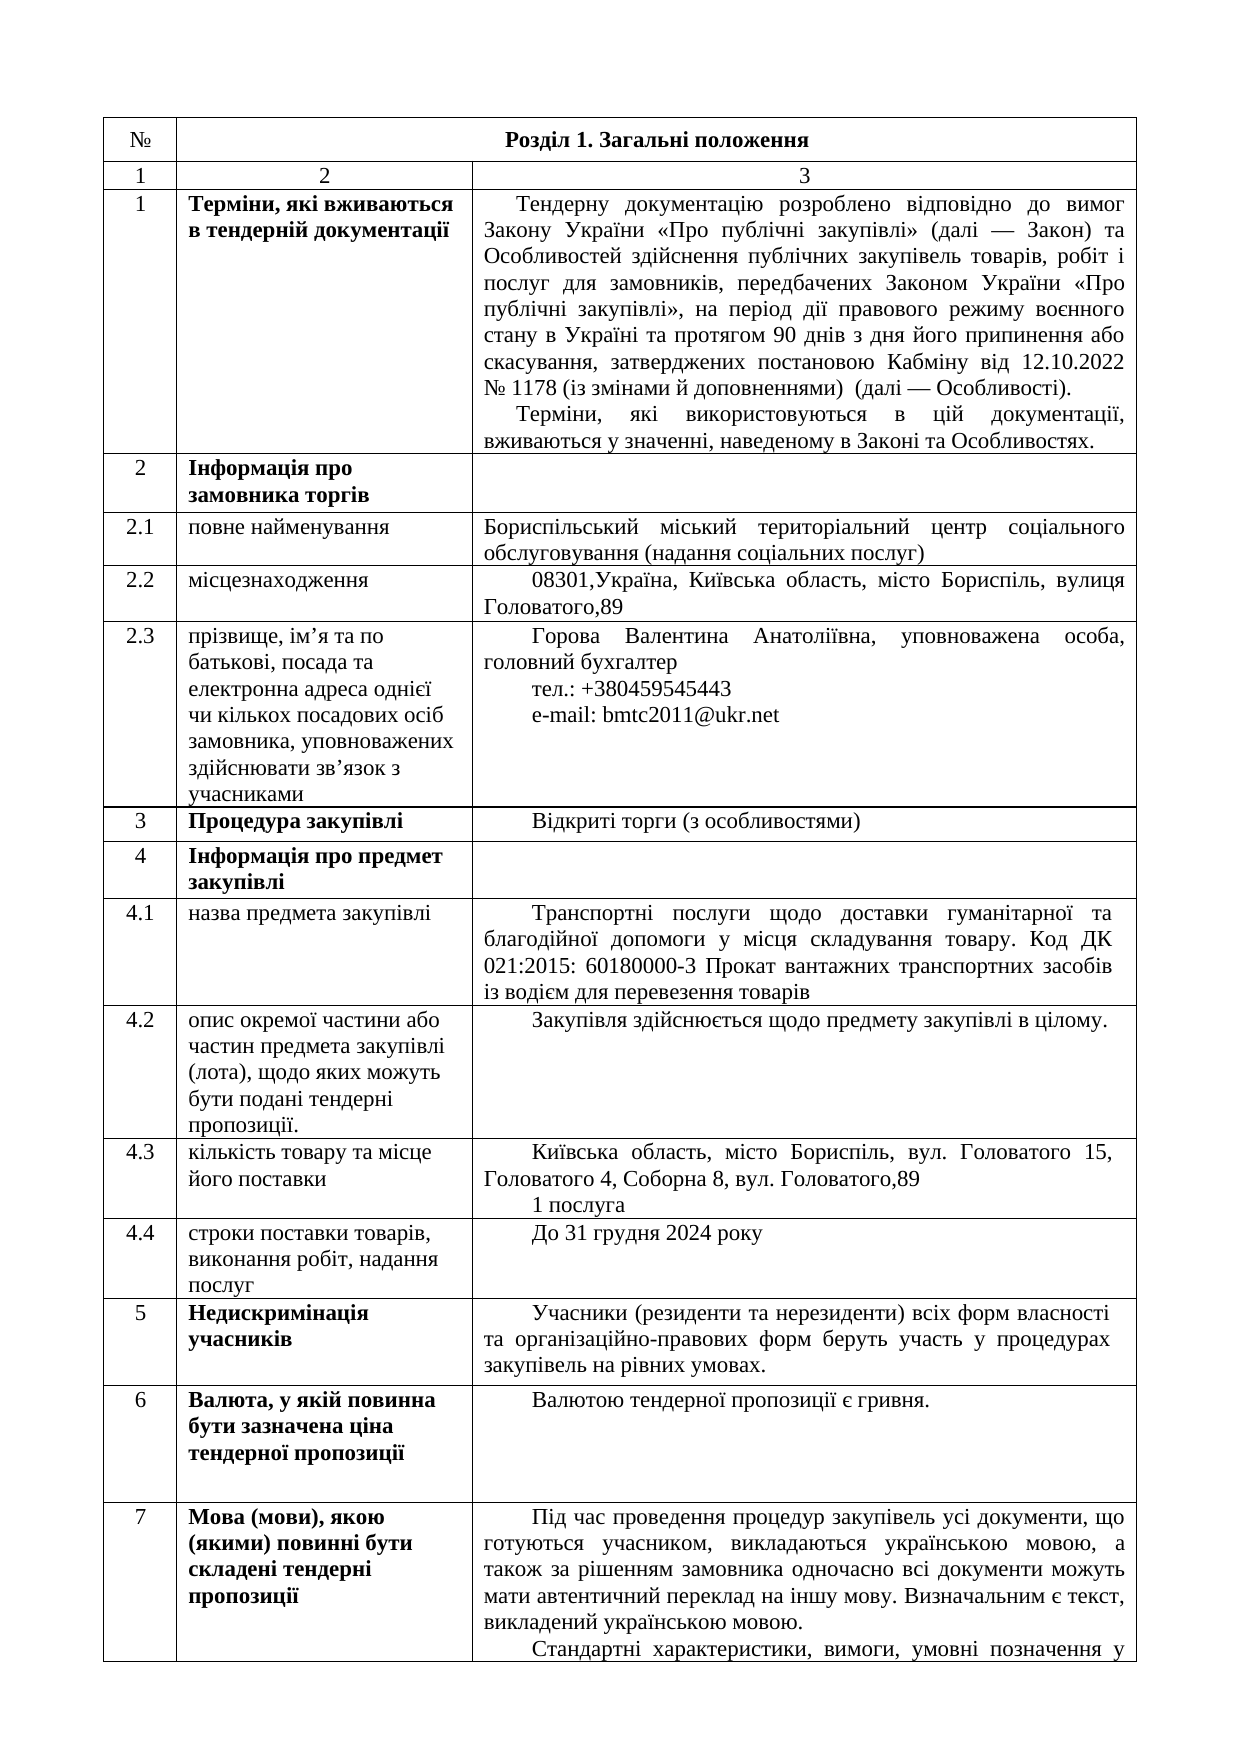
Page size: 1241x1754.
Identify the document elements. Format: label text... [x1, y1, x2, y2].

table_cell [473, 454, 1136, 512]
table_header № [104, 118, 176, 161]
table_cell 6 [104, 1386, 176, 1502]
table_cell повне найменування [177, 513, 472, 565]
table_cell 2 [177, 162, 472, 189]
table_cell назва предмета закупівлі [177, 899, 472, 1004]
table_cell Валютою тендерної пропозиції є гривня. [473, 1386, 1136, 1502]
table_cell Недискримінація учасників [177, 1299, 472, 1385]
table_cell 4.4 [104, 1219, 176, 1298]
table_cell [473, 1503, 1136, 1661]
table_cell Тендерну документацію розроблено відповідно до вимог Закону України «Про публічні закупівлі» (далі — Закон) та Особливостей здійснення публічних закупівель товарів, робіт і послуг для замовників, передбачених Законом України «Про публічні закупівлі», на період дії правового режиму воєнного стану в Україні та протягом 90 днів з дня його припинення або скасування, затверджених постановою Кабміну від 12.10.2022 № 1178 (із змінами й доповненнями) (далі — Особливості). Терміни, які використовуються в цій документації, вживаються у значенні, наведеному в Законі та Особливостях. [473, 190, 1136, 453]
table_cell Транспортні послуги щодо доставки гуманітарної та благодійної допомоги у місця складування товару. Код ДК 021:2015: 60180000-3 Прокат вантажних транспортних засобів із водієм для перевезення товарів [473, 899, 1136, 1004]
table_cell Відкриті торги (з особливостями) [473, 808, 1136, 841]
table_cell Валюта, у якій повинна бути зазначена ціна тендерної пропозиції [177, 1386, 472, 1502]
table_cell кількість товару та місце його поставки [177, 1139, 472, 1217]
table_cell Інформація про замовника торгів [177, 454, 472, 512]
table_cell 08301,Україна, Київська область, місто Бориспіль, вулиця Головатого,89 [473, 566, 1136, 621]
table_cell Київська область, місто Бориспіль, вул. Головатого 15, Головатого 4, Соборна 8, вул. Головатого,89 1 послуга [473, 1139, 1136, 1217]
table_cell 2 [104, 454, 176, 512]
table_cell [473, 842, 1136, 898]
table_cell 1 [104, 162, 176, 189]
table_cell 2.3 [104, 622, 176, 806]
table_header Розділ 1. Загальні положення [177, 118, 1136, 161]
table_cell Горова Валентина Анатоліївна, уповноважена особа, головний бухгалтер тел.: +380459545443 e-mail: bmtc2011@ukr.net [473, 622, 1136, 806]
table_cell Терміни, які вживаються в тендерній документації [177, 190, 472, 453]
table_cell 4 [104, 842, 176, 898]
table_cell 4.3 [104, 1139, 176, 1217]
table_cell До 31 грудня 2024 року [473, 1219, 1136, 1298]
table_cell 1 [104, 190, 176, 453]
table_cell 3 [473, 162, 1136, 189]
table_cell 3 [104, 808, 176, 841]
table_cell 7 [104, 1503, 176, 1661]
table_cell 5 [104, 1299, 176, 1385]
table_cell строки поставки товарів, виконання робіт, надання послуг [177, 1219, 472, 1298]
table_cell місцезнаходження [177, 566, 472, 621]
table_cell Бориспільський міський територіальний центр соціального обслуговування (надання соціальних послуг) [473, 513, 1136, 565]
table_cell опис окремої частини або частин предмета закупівлі (лота), щодо яких можуть бути подані тендерні пропозиції. [177, 1006, 472, 1137]
table_cell 2.2 [104, 566, 176, 621]
table_cell 4.2 [104, 1006, 176, 1137]
table_cell 2.1 [104, 513, 176, 565]
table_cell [177, 1503, 472, 1661]
table_cell Учасники (резиденти та нерезиденти) всіх форм власності та організаційно-правових форм беруть участь у процедурах закупівель на рівних умовах. [473, 1299, 1136, 1385]
table_cell Процедура закупівлі [177, 808, 472, 841]
table_cell 4.1 [104, 899, 176, 1004]
table_cell Закупівля здійснюється щодо предмету закупівлі в цілому. [473, 1006, 1136, 1137]
table_cell прізвище, ім’я та по батькові, посада та електронна адреса однієї чи кількох посадових осіб замовника, уповноважених здійснювати зв’язок з учасниками [177, 622, 472, 806]
table_cell Інформація про предмет закупівлі [177, 842, 472, 898]
